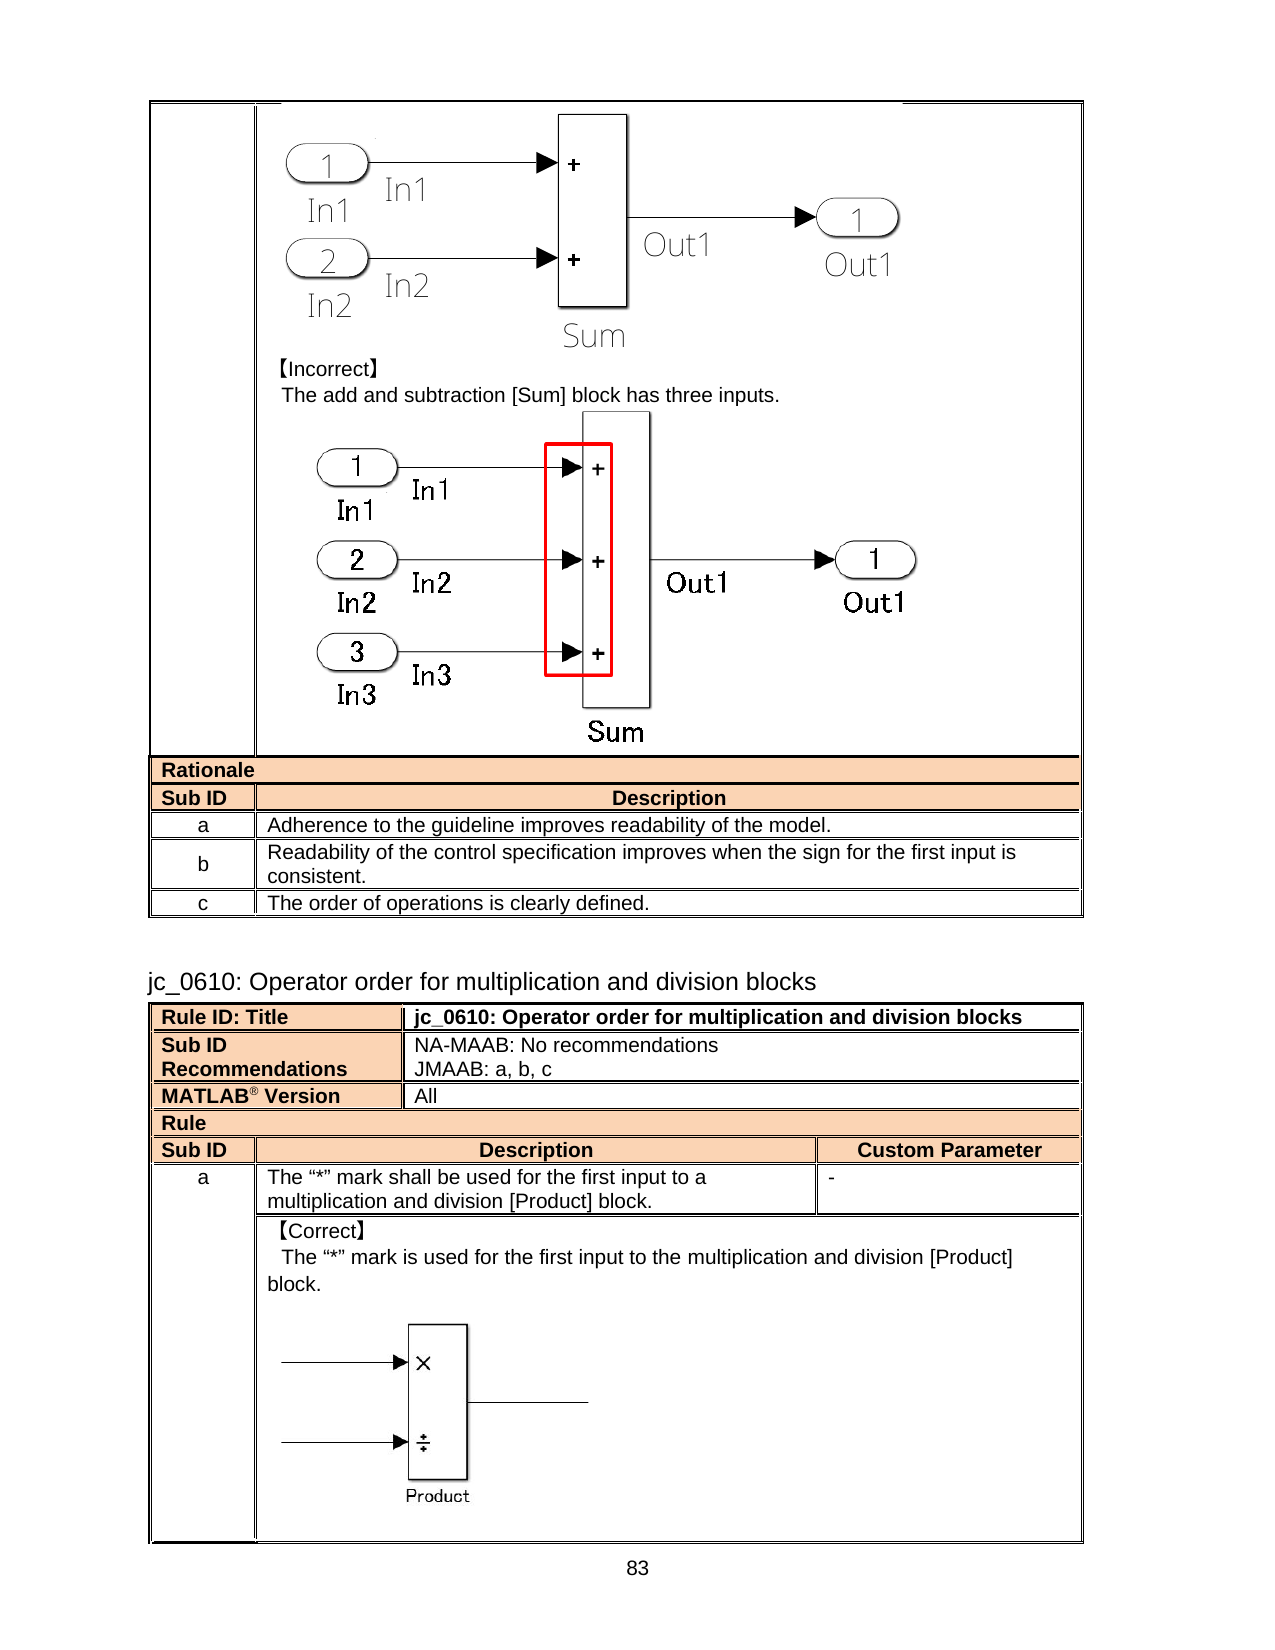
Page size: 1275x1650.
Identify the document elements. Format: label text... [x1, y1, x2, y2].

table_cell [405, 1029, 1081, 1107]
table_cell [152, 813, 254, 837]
picture [281, 1297, 589, 1517]
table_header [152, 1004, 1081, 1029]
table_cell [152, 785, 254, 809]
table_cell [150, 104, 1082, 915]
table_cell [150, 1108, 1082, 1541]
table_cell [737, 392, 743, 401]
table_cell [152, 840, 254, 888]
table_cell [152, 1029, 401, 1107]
picture [281, 406, 951, 755]
subtitle jc_0610: Operator order for multiplication and division blocks [148, 967, 1127, 996]
